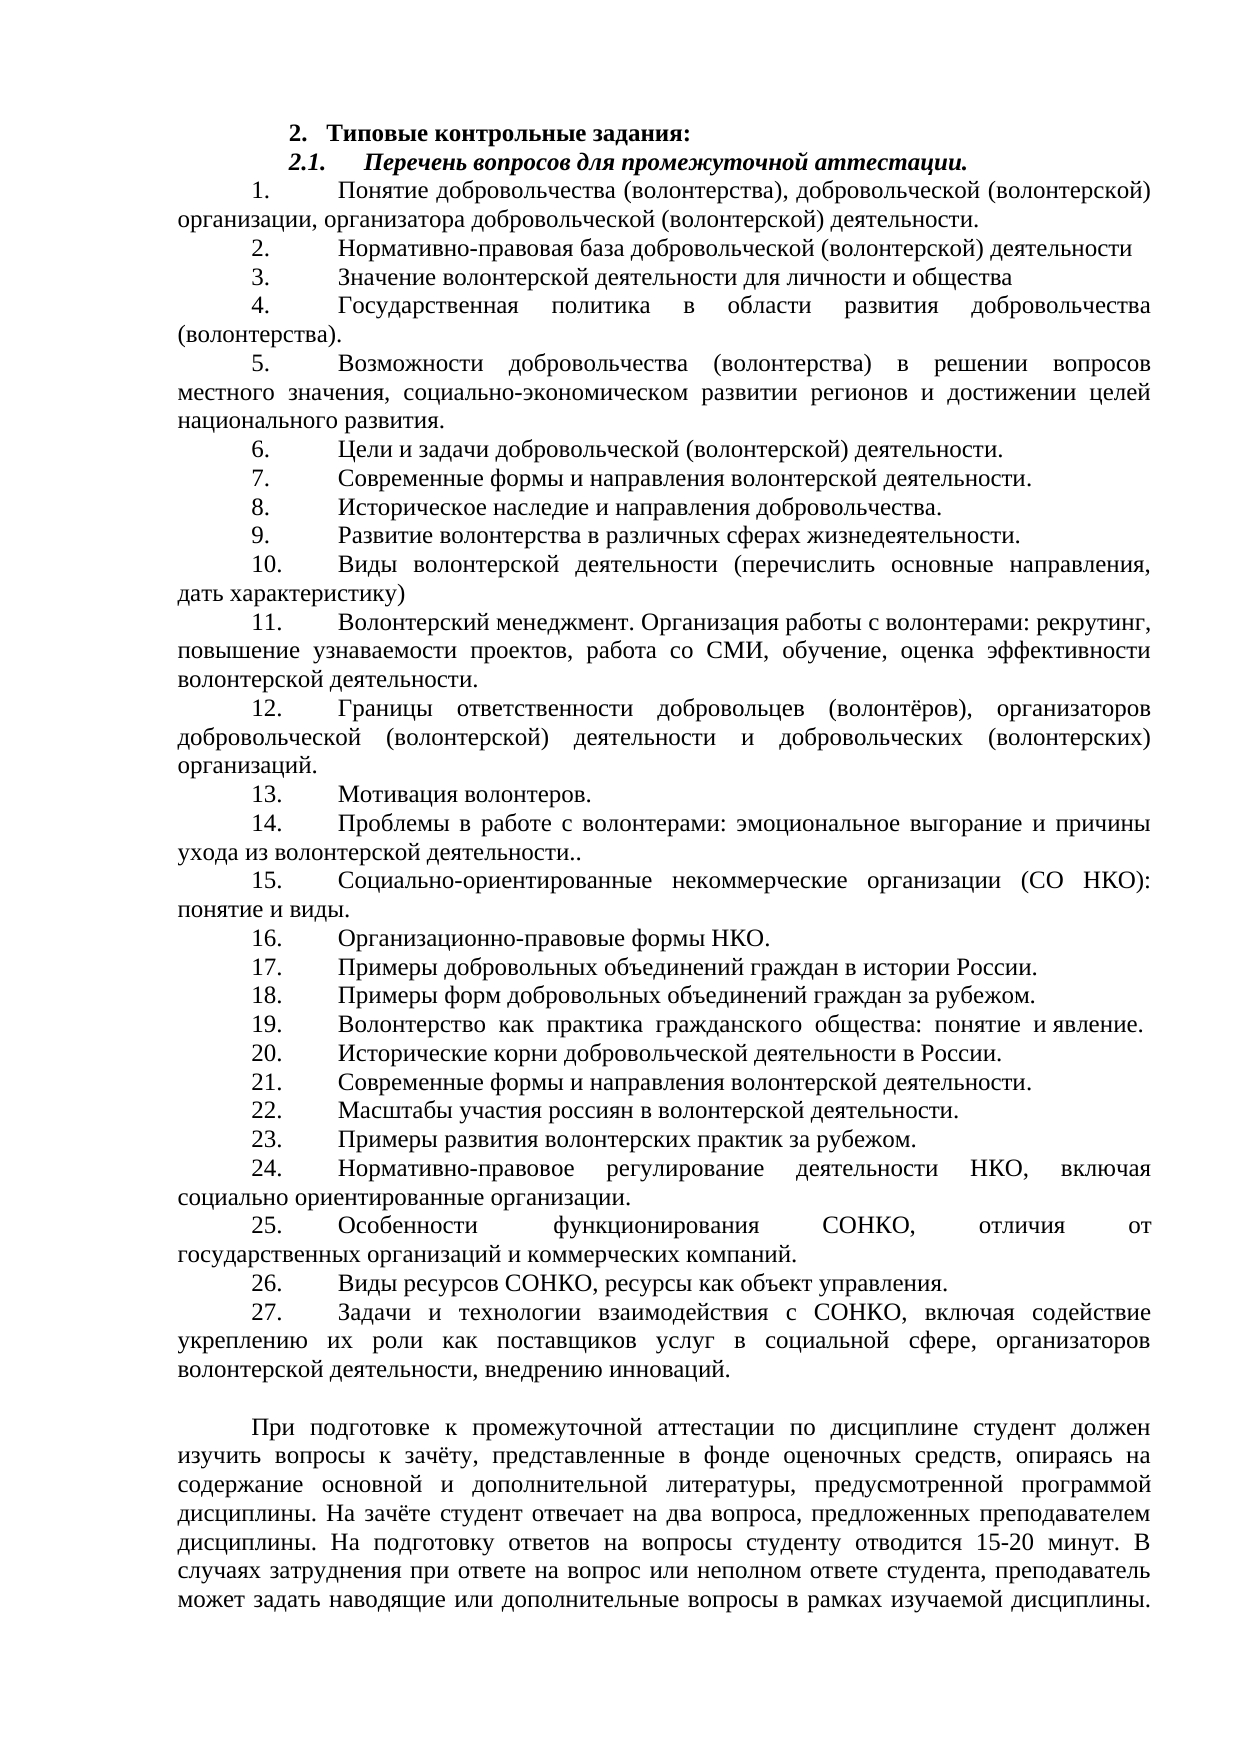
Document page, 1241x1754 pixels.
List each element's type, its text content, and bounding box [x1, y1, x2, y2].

list Примеры форм добровольных объединений граждан за рубежом. [177, 981, 1152, 1009]
list Социально-ориентированные некоммерческие организации (СО НКО): понятие и виды. [177, 866, 1152, 923]
list Виды ресурсов СОНКО, ресурсы как объект управления. [177, 1268, 1152, 1297]
list Примеры добровольных объединений граждан в истории России. [177, 952, 1152, 981]
list Историческое наследие и направления добровольчества. [177, 492, 1152, 521]
list Понятие добровольчества (волонтерства), добровольческой (волонтерской) организации, организатора добровольческой (волонтерской) деятельности. [177, 176, 1152, 233]
list Волонтерство как практика гражданского общества: понятие и явление. [177, 1009, 1152, 1038]
list Значение волонтерской деятельности для личности и общества [177, 262, 1152, 291]
list Виды волонтерской деятельности (перечислить основные направления, дать характеристику) [177, 549, 1152, 607]
list Нормативно-правовое регулирование деятельности НКО, включая социально ориентированные организации. [177, 1153, 1152, 1211]
list Организационно-правовые формы НКО. [177, 923, 1152, 952]
list Типовые контрольные задания: [288, 118, 1152, 147]
list Государственная политика в области развития добровольчества (волонтерства). [177, 291, 1152, 348]
list Нормативно-правовая база добровольческой (волонтерской) деятельности [177, 233, 1152, 262]
list Современные формы и направления волонтерской деятельности. [177, 1067, 1152, 1096]
list Перечень вопросов для промежуточной аттестации. [288, 147, 1152, 176]
list Развитие волонтерства в различных сферах жизнедеятельности. [177, 521, 1152, 549]
list Современные формы и направления волонтерской деятельности. [177, 463, 1152, 492]
list Границы ответственности добровольцев (волонтёров), организаторов добровольческой (волонтерской) деятельности и добровольческих (волонтерских) организаций. [177, 693, 1152, 779]
list Проблемы в работе с волонтерами: эмоциональное выгорание и причины ухода из волонтерской деятельности.. [177, 808, 1152, 866]
list Особенности функционирования СОНКО, отличия от государственных организаций и коммерческих компаний. [177, 1211, 1152, 1268]
list Мотивация волонтеров. [177, 779, 1152, 808]
list Примеры развития волонтерских практик за рубежом. [177, 1124, 1152, 1153]
list Возможности добровольчества (волонтерства) в решении вопросов местного значения, социально-экономическом развитии регионов и достижении целей национального развития. [177, 348, 1152, 434]
list Исторические корни добровольческой деятельности в России. [177, 1038, 1152, 1067]
list Масштабы участия россиян в волонтерской деятельности. [177, 1096, 1152, 1124]
list Волонтерский менеджмент. Организация работы с волонтерами: рекрутинг, повышение узнаваемости проектов, работа со СМИ, обучение, оценка эффективности волонтерской деятельности. [177, 607, 1152, 693]
list Задачи и технологии взаимодействия с СОНКО, включая содействие укреплению их роли как поставщиков услуг в социальной сфере, организаторов волонтерской деятельности, внедрению инноваций. [177, 1297, 1152, 1383]
list Цели и задачи добровольческой (волонтерской) деятельности. [177, 434, 1152, 463]
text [177, 1412, 1152, 1613]
